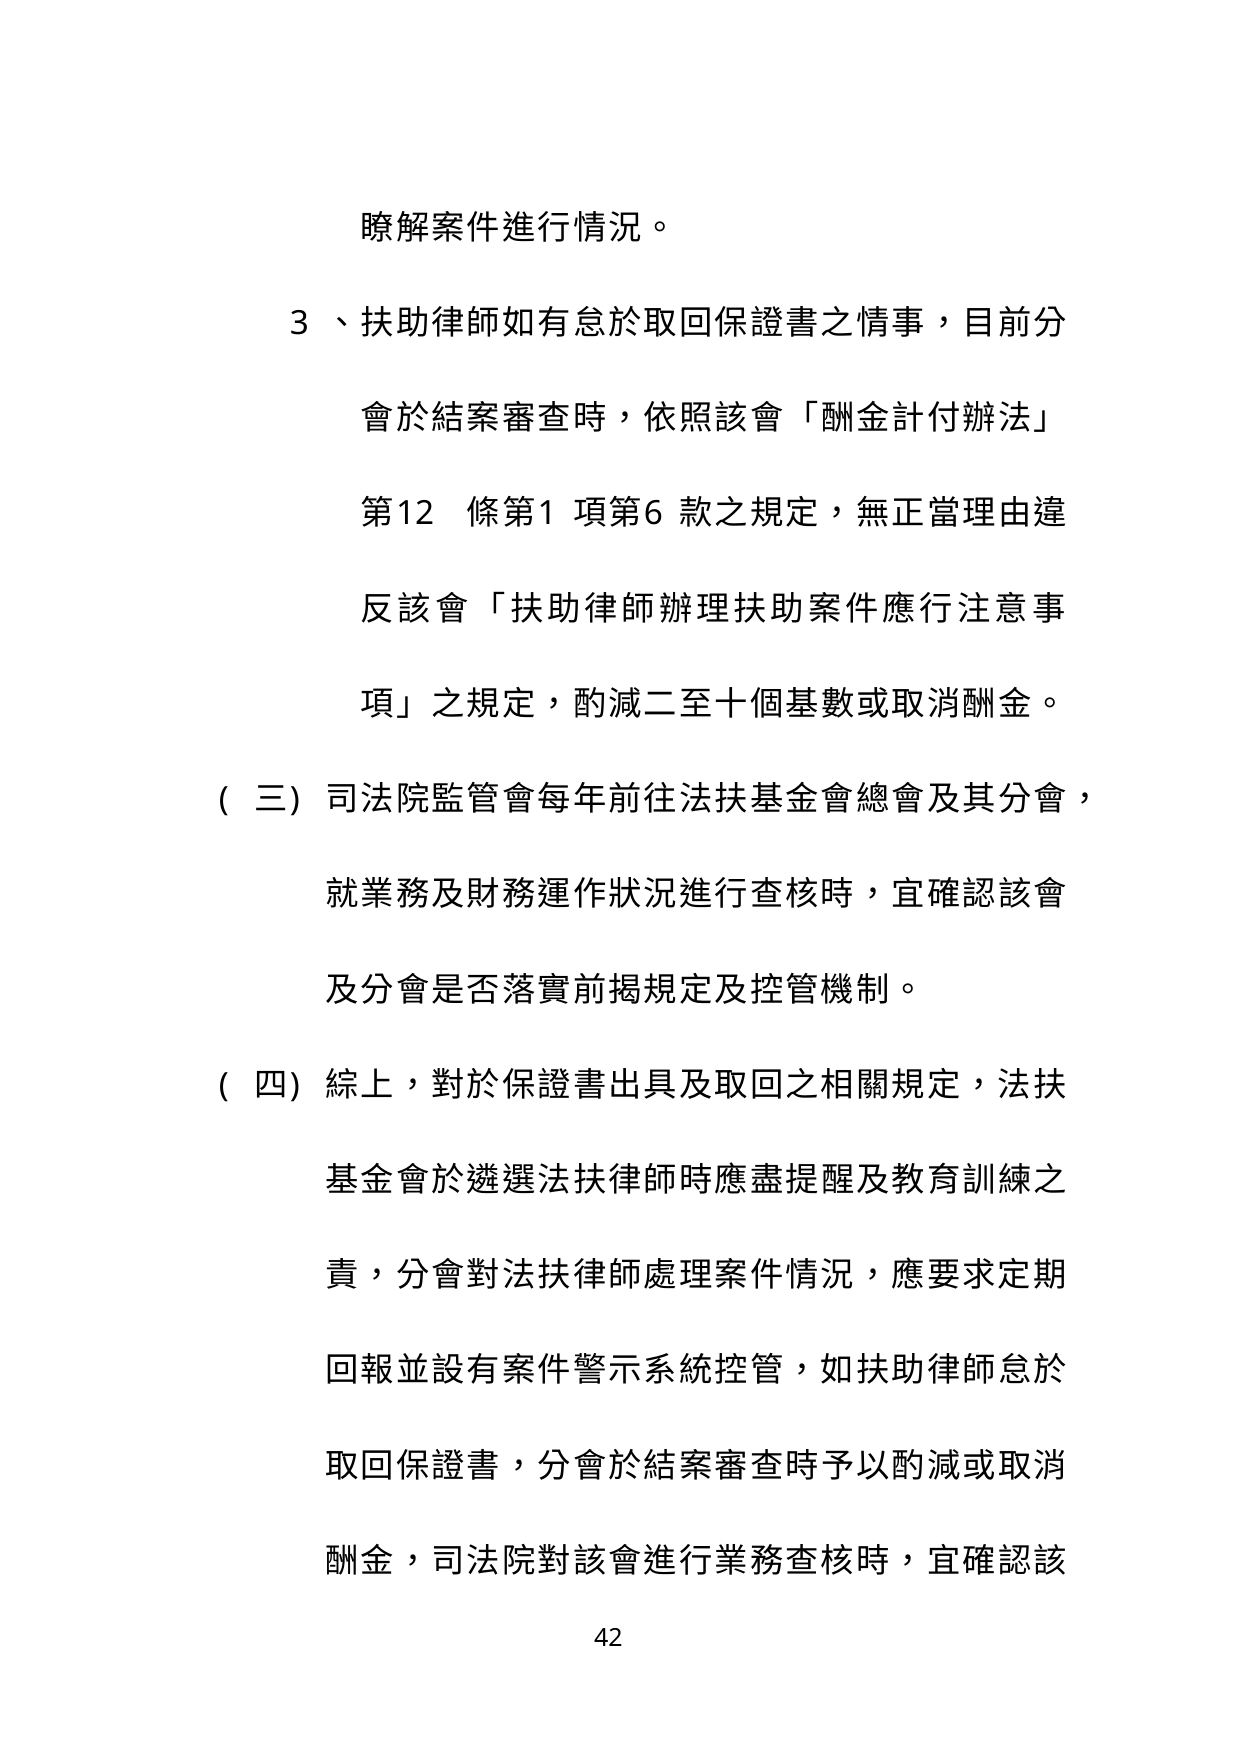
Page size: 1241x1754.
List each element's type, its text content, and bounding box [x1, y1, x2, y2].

subtitle 扶助律師如有怠於取回保證書之情事，目前分會於結案審查時，依照該會「酬金計付辦法」第12條第1項第6款之規定，無正當理由違反該會「扶助律師辦理扶助案件應行注意事項」之規定，酌減二至十個基數或取消酬金。 [272, 272, 1069, 748]
subtitle 法扶基金會有職權結案機制，如果法扶律師不回報，分會同仁就會函請法院提供必要資訊，瞭解案件進行情況。 [272, 177, 1069, 272]
subtitle 司法院監管會每年前往法扶基金會總會及其分會，就業務及財務運作狀況進行查核時，宜確認該會及分會是否落實前揭規定及控管機制。 [218, 748, 1069, 1034]
